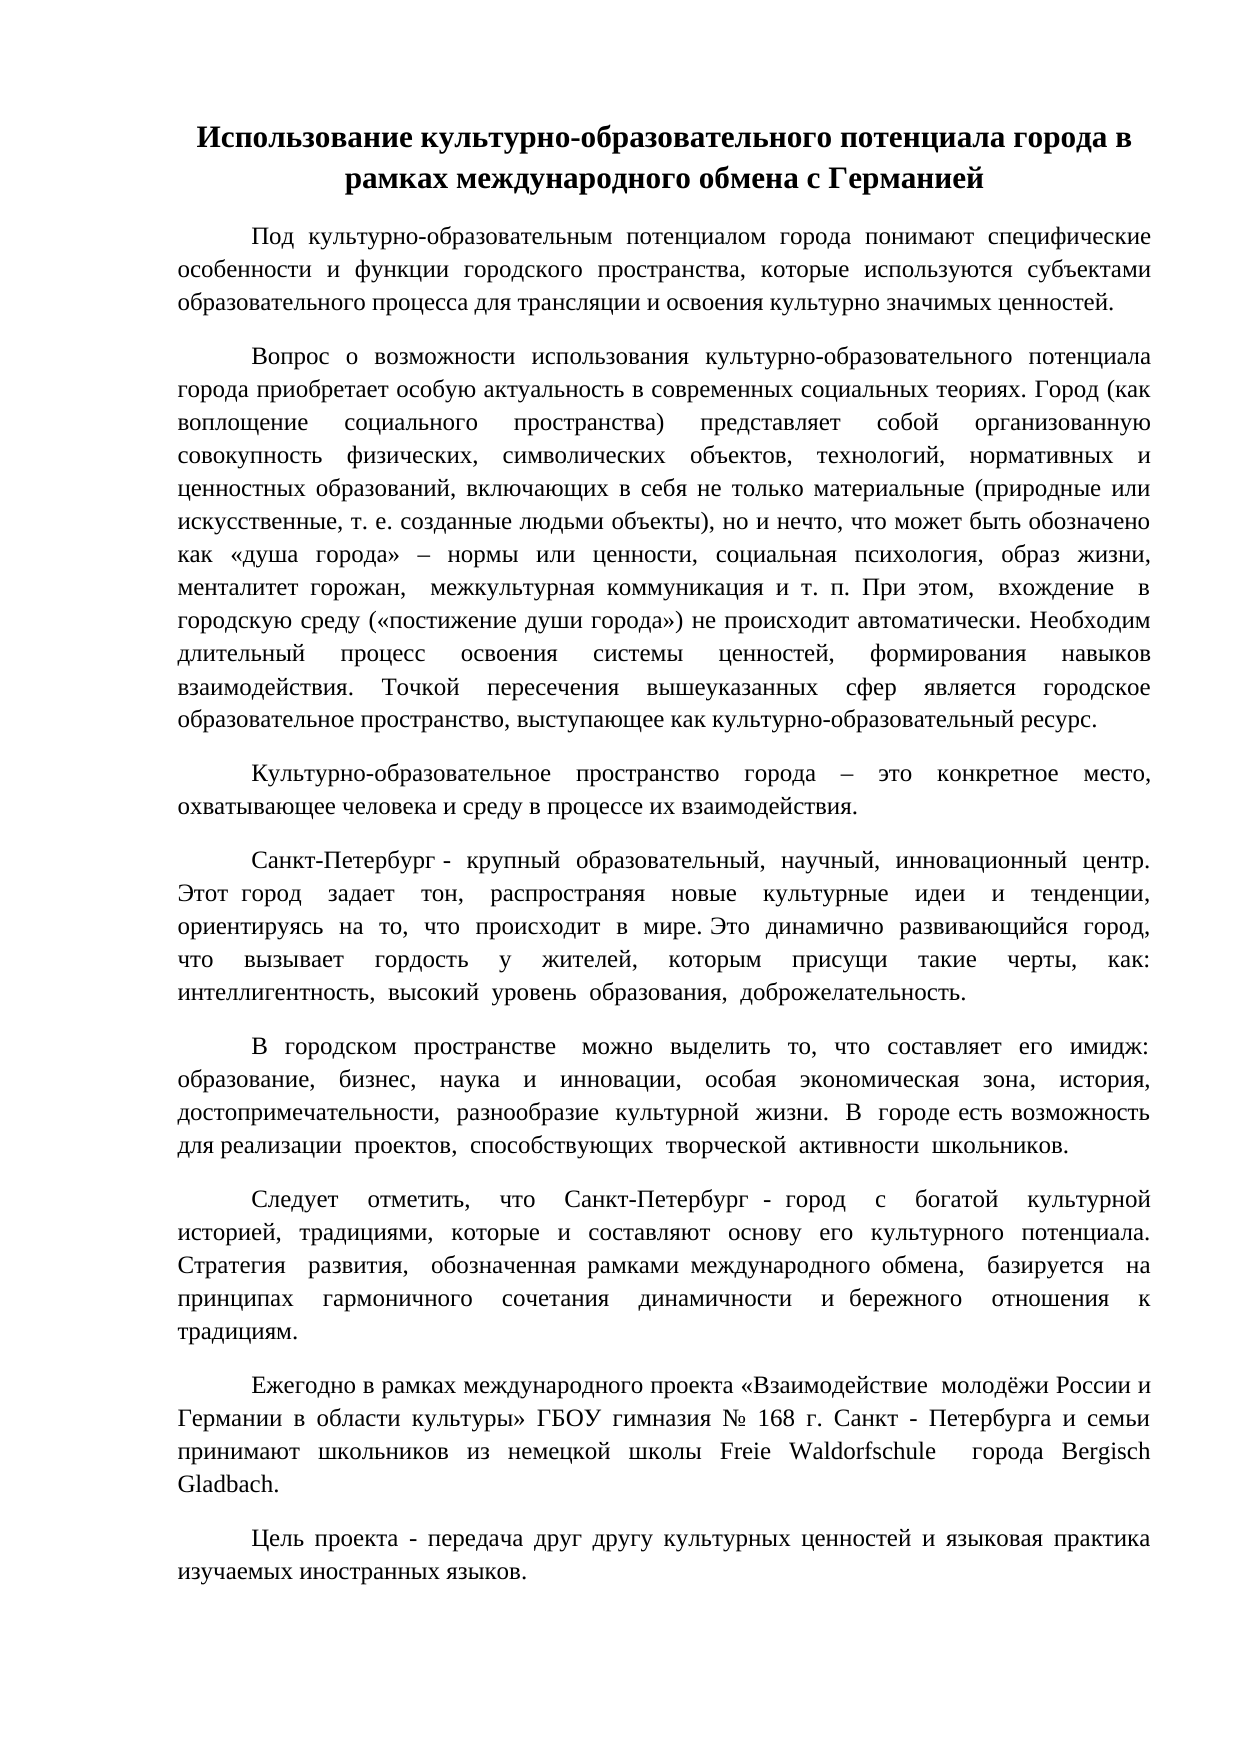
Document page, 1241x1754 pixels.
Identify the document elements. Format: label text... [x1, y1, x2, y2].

text Под культурно-образовательным потенциалом города понимают специфические особенности и функции городского пространства, которые используются субъектами образовательного процесса для трансляции и освоения культурно значимых ценностей. [177, 221, 1152, 316]
text Санкт-Петербург - крупный образовательный, научный, инновационный центр. Этот город задает тон, распространяя новые культурные идеи и тенденции, ориентируясь на то, что происходит в мире. Это динамично развивающийся город, что вызывает гордость у жителей, которым присущи такие черты, как: интеллигентность, высокий уровень образования, доброжелательность. [177, 845, 1152, 1006]
text Использование культурно-образовательного потенциала города в рамках международного обмена с Германией [177, 118, 1152, 195]
text Ежегодно в рамках международного проекта «Взаимодействие молодёжи России и Германии в области культуры» ГБОУ гимназия № 168 г. Санкт - Петербурга и семьи принимают школьников из немецкой школы Freie Waldorfschule города Bergisch Gladbach. [177, 1370, 1152, 1498]
text Вопрос о возможности использования культурно-образовательного потенциала города приобретает особую актуальность в современных социальных теориях. Город (как воплощение социального пространства) представляет собой организованную совокупность физических, символических объектов, технологий, нормативных и ценностных образований, включающих в себя не только материальные (природные или искусственные, т. е. созданные людьми объекты), но и нечто, что может быть обозначено как «душа города» – нормы или ценности, социальная психология, образ жизни, менталитет горожан, межкультурная коммуникация и т. п. При этом, вхождение в городскую среду («постижение души города») не происходит автоматически. Необходим длительный процесс освоения системы ценностей, формирования навыков взаимодействия. Точкой пересечения вышеуказанных сфер является городское образовательное пространство, выступающее как культурно-образовательный ресурс. [177, 341, 1152, 733]
text В городском пространстве можно выделить то, что составляет его имидж: образование, бизнес, наука и инновации, особая экономическая зона, история, достопримечательности, разнообразие культурной жизни. В городе есть возможность для реализации проектов, способствующих творческой активности школьников. [177, 1031, 1152, 1159]
text Цель проекта - передача друг другу культурных ценностей и языковая практика изучаемых иностранных языков. [177, 1523, 1152, 1585]
text Культурно-образовательное пространство города – это конкретное место, охватывающее человека и среду в процессе их взаимодействия. [177, 758, 1152, 820]
text Следует отметить, что Санкт-Петербург - город с богатой культурной историей, традициями, которые и составляют основу его культурного потенциала. Стратегия развития, обозначенная рамками международного обмена, базируется на принципах гармоничного сочетания динамичности и бережного отношения к традициям. [177, 1184, 1152, 1345]
